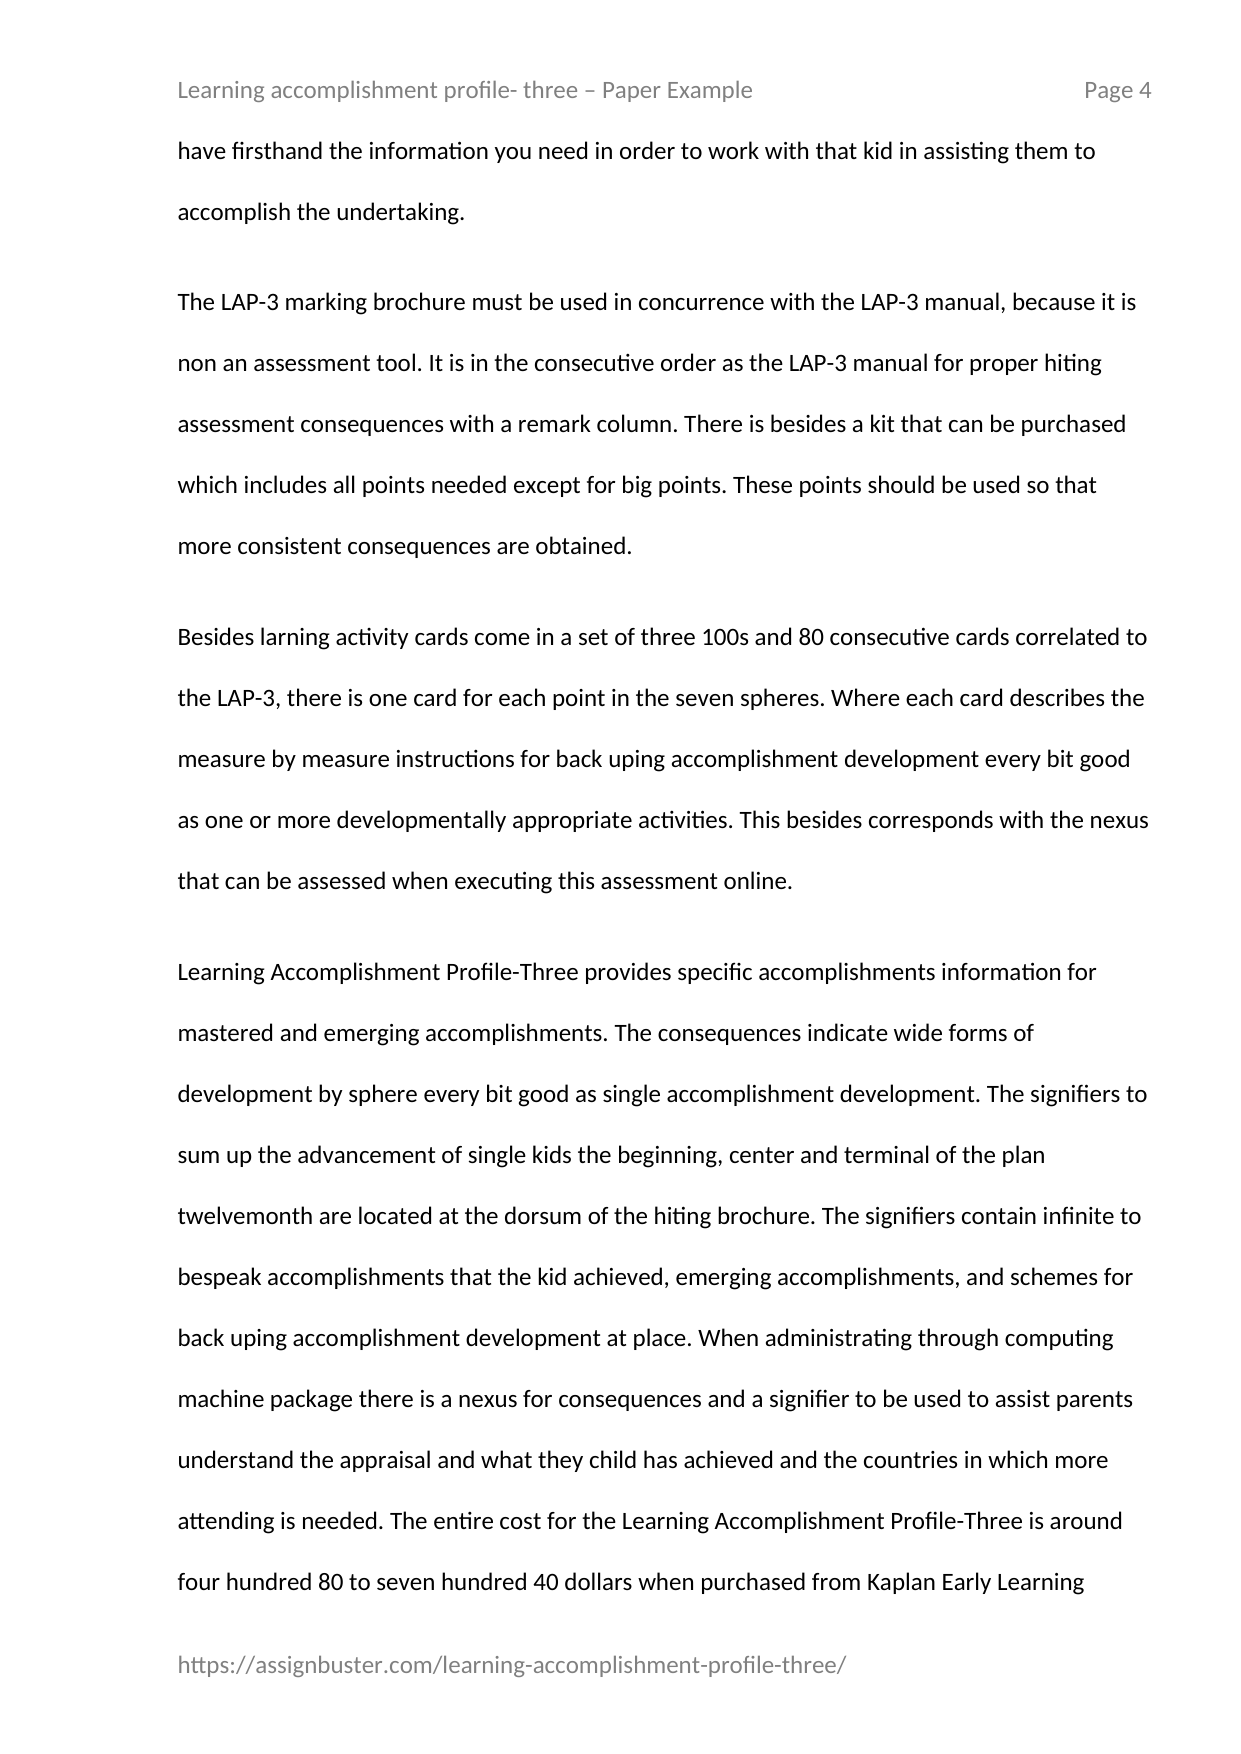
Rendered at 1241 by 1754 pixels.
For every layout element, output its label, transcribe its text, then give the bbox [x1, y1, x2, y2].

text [177, 956, 1152, 1597]
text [177, 135, 1152, 226]
text The LAP-3 marking brochure must be used in concurrence with the LAP-3 manual, because it is non an assessment tool. It is in the consecutive order as the LAP-3 manual for proper hiting assessment consequences with a remark column. There is besides a kit that can be purchased which includes all points needed except for big points. These points should be used so that more consistent consequences are obtained. [177, 286, 1152, 561]
text Besides larning activity cards come in a set of three 100s and 80 consecutive cards correlated to the LAP-3, there is one card for each point in the seven spheres. Where each card describes the measure by measure instructions for back uping accomplishment development every bit good as one or more developmentally appropriate activities. This besides corresponds with the nexus that can be assessed when executing this assessment online. [177, 621, 1152, 896]
